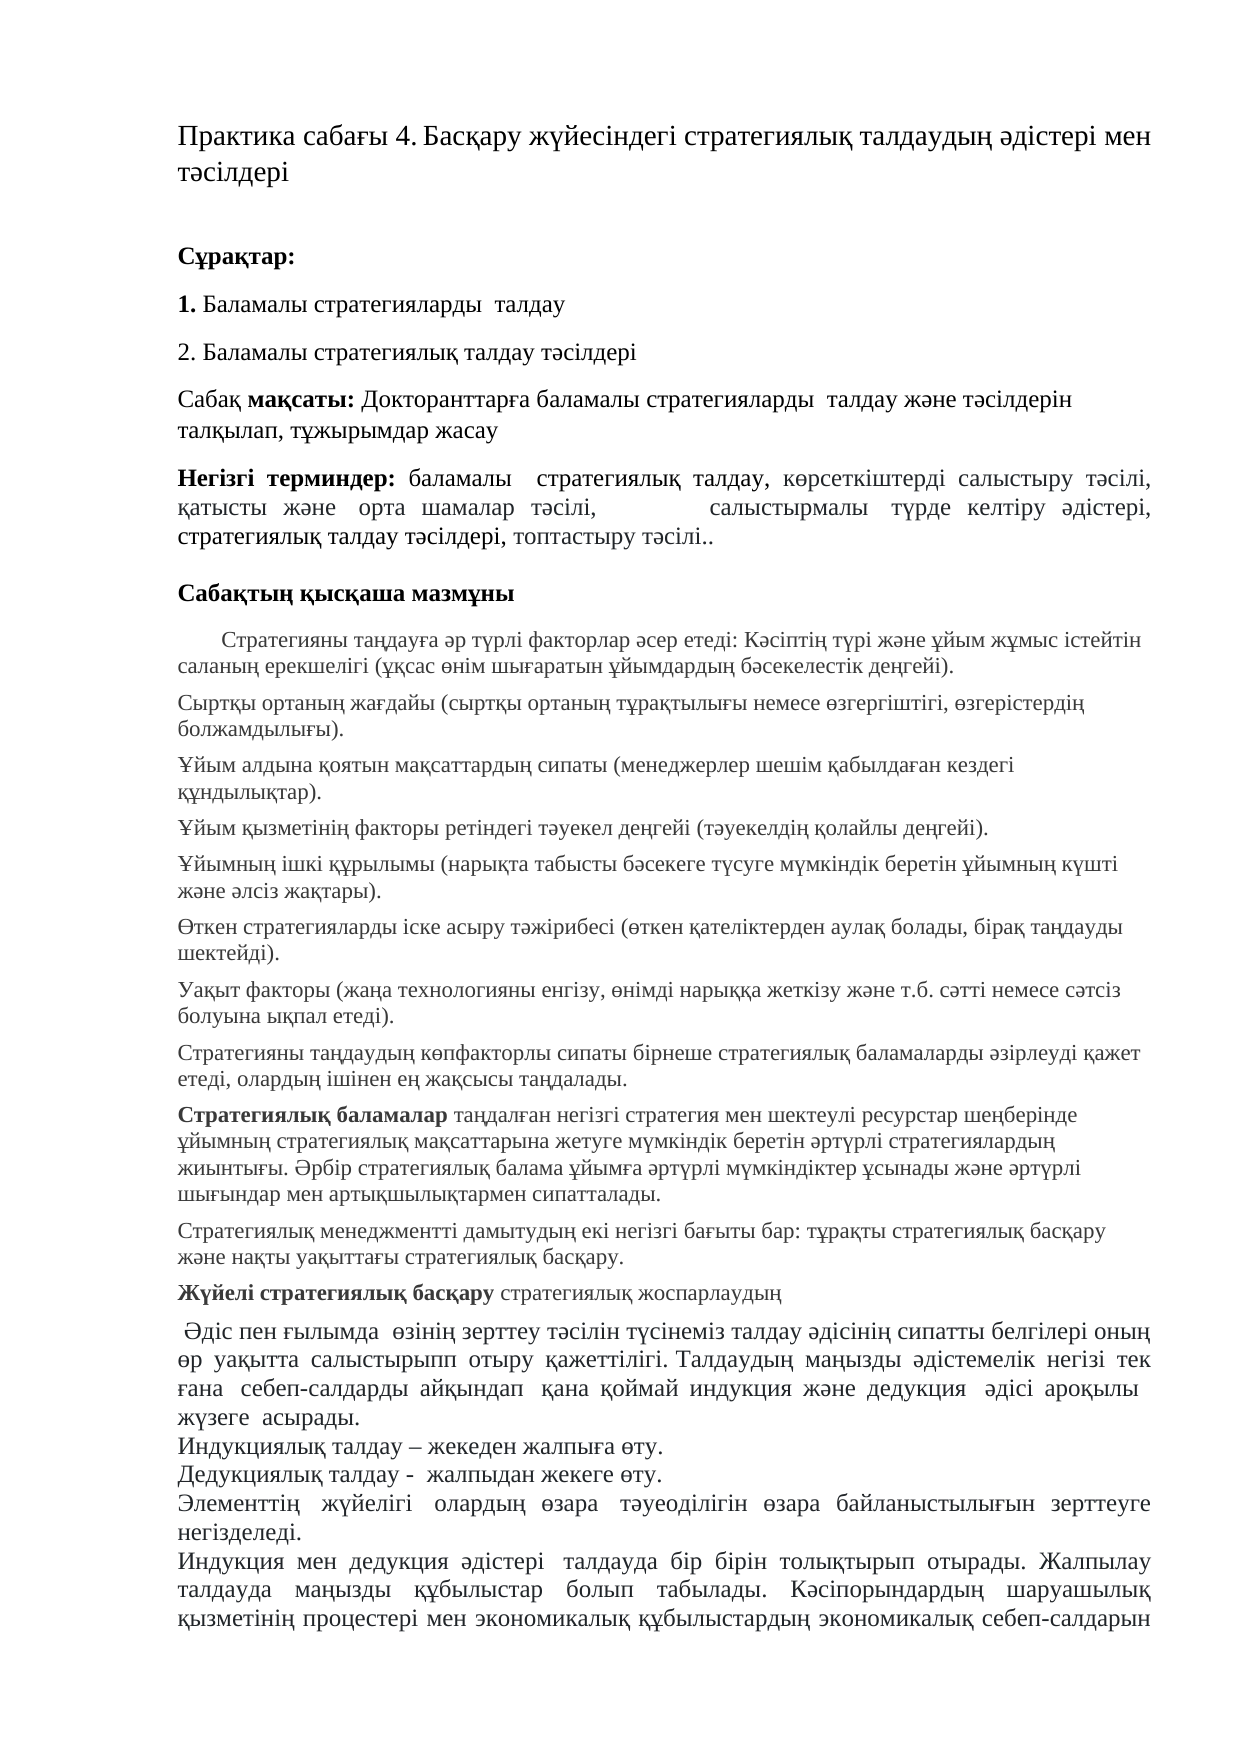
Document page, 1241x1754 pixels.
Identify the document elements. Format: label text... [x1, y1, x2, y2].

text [177, 1546, 1152, 1632]
text Дедукциялық талдау - жалпыдан жекеге өту. [177, 1459, 1152, 1488]
text Жүйелі стратегиялық басқару стратегиялық жоспарлаудың [177, 1279, 1152, 1306]
text Сыртқы ортаның жағдайы (сыртқы ортаның тұрақтылығы немесе өзгергіштігі, өзгерістердің болжамдылығы). [177, 689, 1152, 741]
text Өткен стратегияларды іске асыру тәжірибесі (өткен қателіктерден аулақ болады, бірақ таңдауды шектейді). [177, 913, 1152, 966]
text Сабақ мақсаты: Докторанттарға баламалы стратегияларды талдау және тәсілдерін талқылап, тұжырымдар жасау [177, 384, 1152, 444]
text Элементтің жүйелігі олардың өзара тәуеоділігін өзара байланыстылығын зерттеуге негізделеді. [177, 1488, 1152, 1546]
text Стратегиялық менеджментті дамытудың екі негізгі бағыты бар: тұрақты стратегиялық басқару және нақты уақыттағы стратегиялық басқару. [177, 1217, 1152, 1269]
text Негізгі терминдер: баламалы стратегиялық талдау, көрсеткіштерді салыстыру тәсілі, қатысты және орта шамалар тәсілі, салыстырмалы түрде келтіру әдістері, стратегиялық талдау тәсілдері, топтастыру тәсілі.. [177, 463, 1152, 549]
text 2. Баламалы стратегиялық талдау тәсілдері [177, 337, 1152, 366]
text 1. Баламалы стратегияларды талдау [177, 289, 1152, 318]
text Индукциялық талдау – жекеден жалпыға өту. [177, 1431, 1152, 1459]
text Практика сабағы 4. Басқару жүйесіндегі стратегиялық талдаудың әдістері мен тәсілдері [177, 118, 1152, 187]
text Әдіс пен ғылымда өзінің зерттеу тәсілін түсінеміз талдау әдісінің сипатты белгілері оның өр уақытта салыстырыпп отыру қажеттілігі. Талдаудың маңызды әдістемелік негізі тек ғана себеп-салдарды айқындап қана қоймай индукция және дедукция әдісі ароқылы жүзеге асырады. [177, 1316, 1152, 1431]
text Ұйым алдына қоятын мақсаттардың сипаты (менеджерлер шешім қабылдаған кездегі құндылықтар). [177, 751, 1152, 804]
text Стратегияны таңдауға әр түрлі факторлар әсер етеді: Кәсіптің түрі және ұйым жұмыс істейтін саланың ерекшелігі (ұқсас өнім шығаратын ұйымдардың бәсекелестік деңгейі). [177, 626, 1152, 679]
text Ұйым қызметінің факторы ретіндегі тәуекел деңгейі (тәуекелдің қолайлы деңгейі). [177, 814, 1152, 840]
text Сабақтың қысқаша мазмұны [177, 578, 1152, 607]
text Стратегиялық баламалар таңдалған негізгі стратегия мен шектеулі ресурстар шеңберінде ұйымның стратегиялық мақсаттарына жетуге мүмкіндік беретін әртүрлі стратегиялардың жиынтығы. Әрбір стратегиялық балама ұйымға әртүрлі мүмкіндіктер ұсынады және әртүрлі шығындар мен артықшылықтармен сипатталады. [177, 1101, 1152, 1207]
text Уақыт факторы (жаңа технологияны енгізу, өнімді нарыққа жеткізу және т.б. сәтті немесе сәтсіз болуына ықпал етеді). [177, 976, 1152, 1028]
text Стратегияны таңдаудың көпфакторлы сипаты бірнеше стратегиялық баламаларды әзірлеуді қажет етеді, олардың ішінен ең жақсысы таңдалады. [177, 1038, 1152, 1091]
text Ұйымның ішкі құрылымы (нарықта табысты бәсекеге түсуге мүмкіндік беретін ұйымның күшті және әлсіз жақтары). [177, 850, 1152, 903]
text Сұрақтар: [177, 241, 1152, 270]
